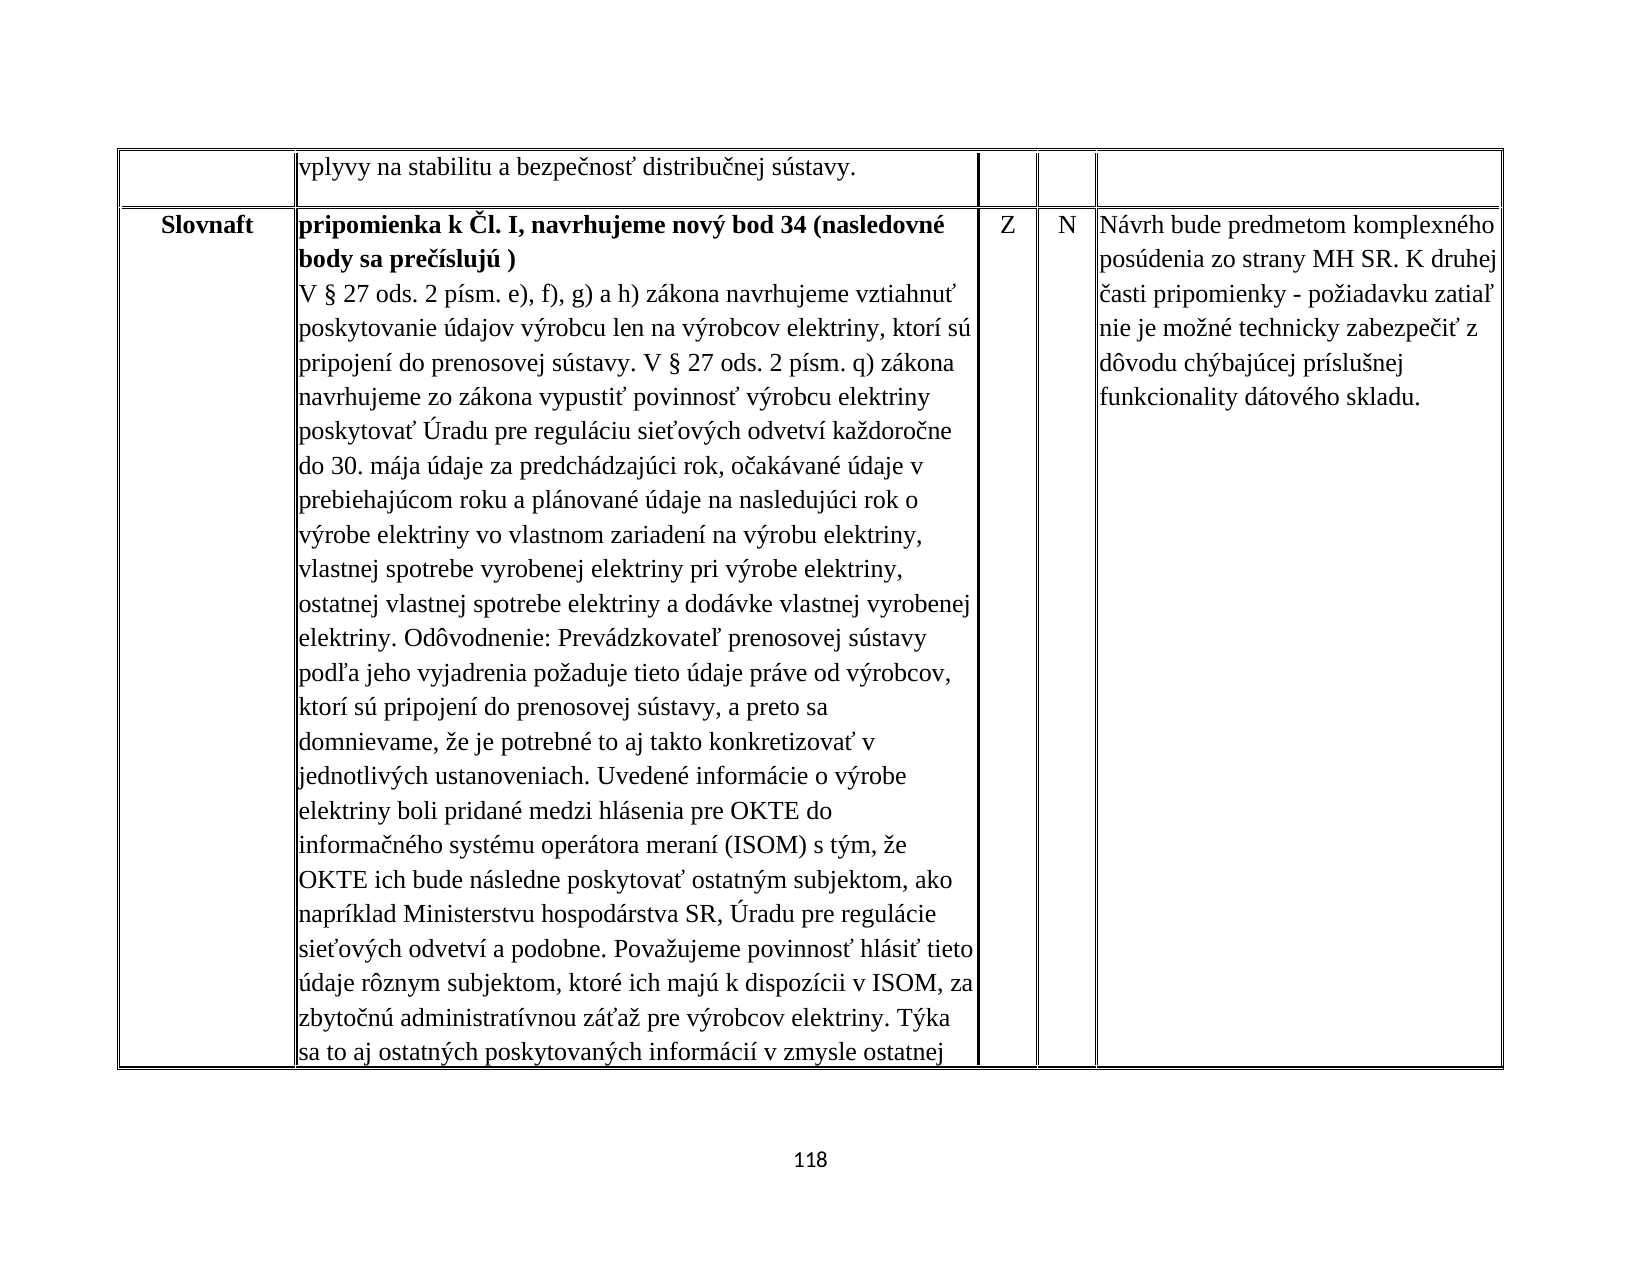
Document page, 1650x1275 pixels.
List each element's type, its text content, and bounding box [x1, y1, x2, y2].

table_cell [1097, 151, 1501, 206]
table_cell Z [978, 209, 1038, 1066]
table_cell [1097, 206, 1502, 1066]
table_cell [296, 209, 978, 1066]
table_cell Slovnaft [118, 206, 296, 1066]
table_cell N [1038, 151, 1097, 206]
table_cell N [1038, 209, 1097, 1066]
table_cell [296, 151, 978, 206]
table_cell Slovnaft [118, 149, 296, 206]
table_cell Z [978, 151, 1038, 206]
